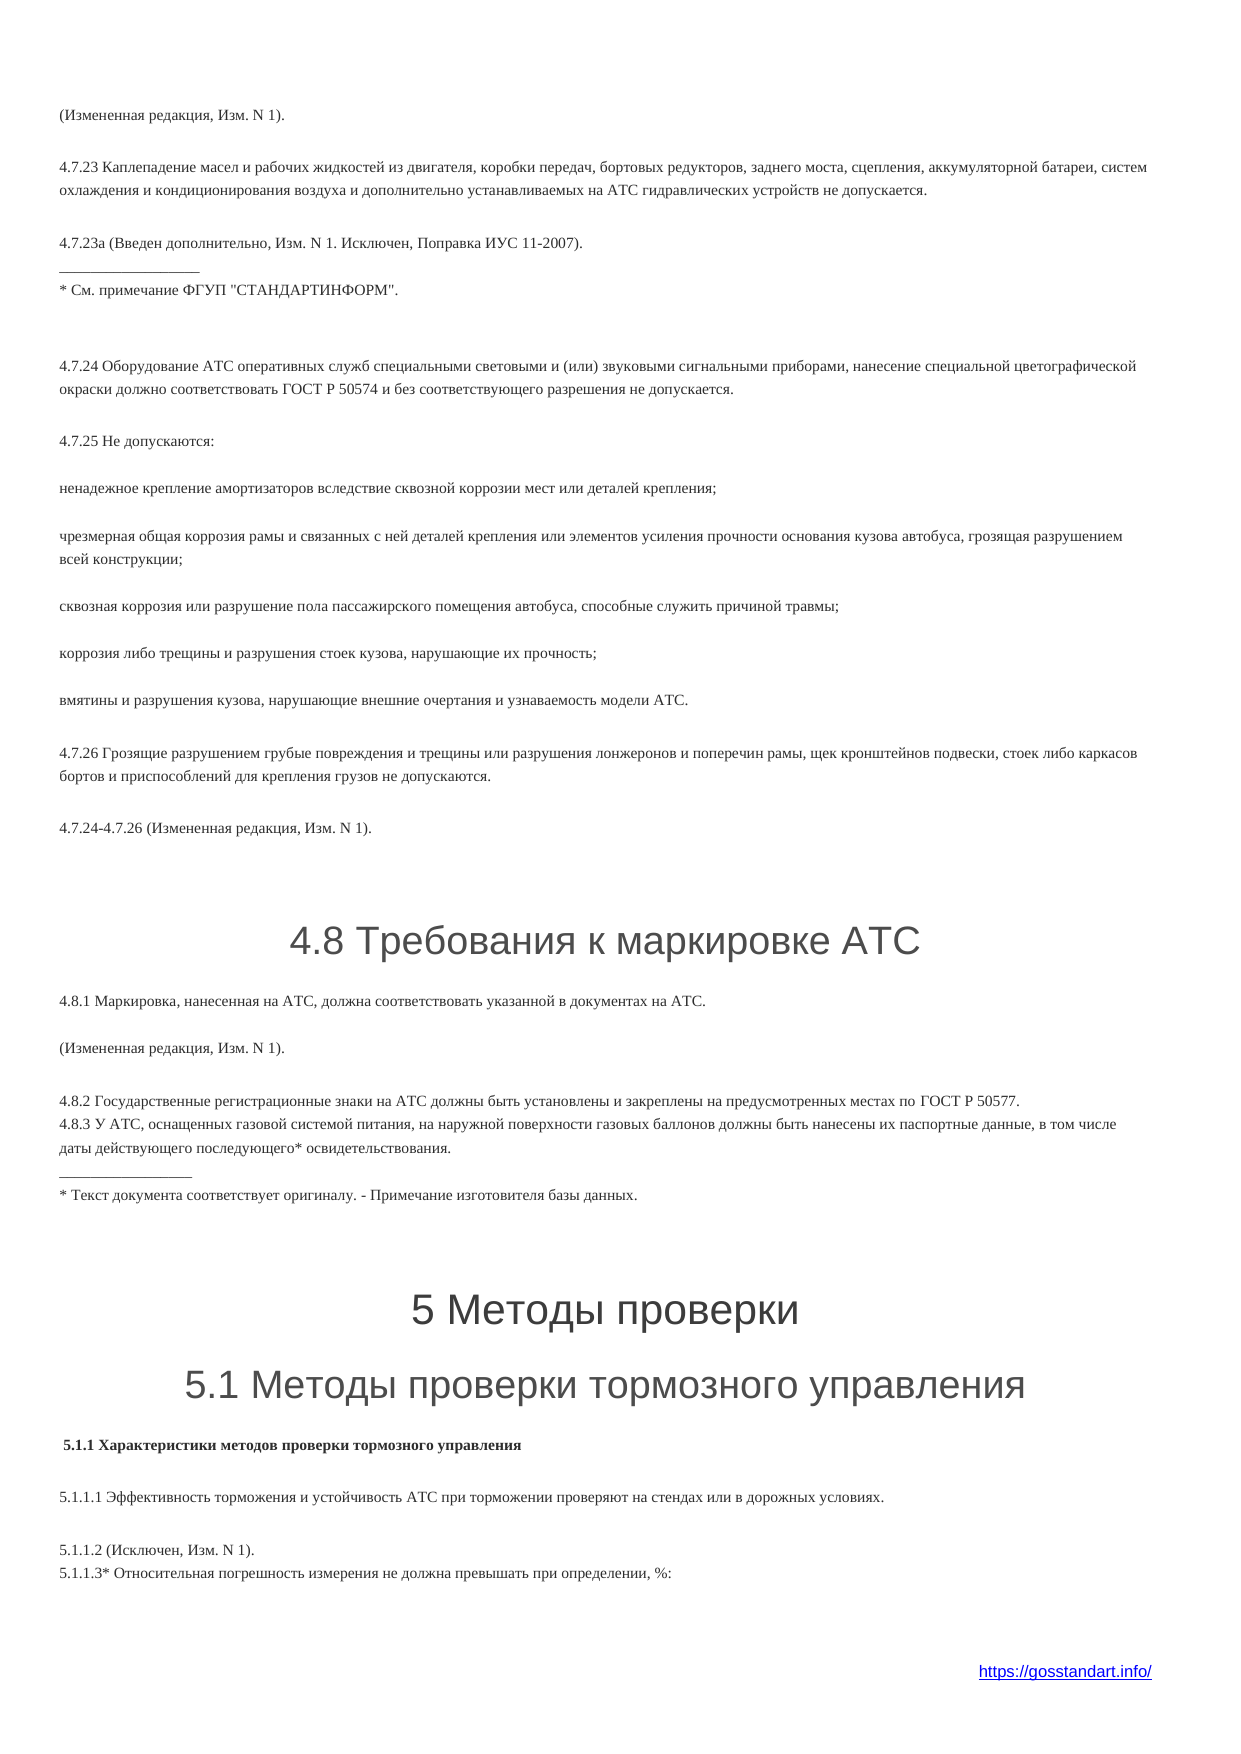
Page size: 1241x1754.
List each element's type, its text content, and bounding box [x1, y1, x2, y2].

text 4.7.25 Не допускаются: ненадежное крепление амортизаторов вследствие сквозной коррозии мест или деталей крепления; чрезмерная общая коррозия рамы и связанных с ней деталей крепления или элементов усиления прочности основания кузова автобуса, грозящая разрушением всей конструкции; сквозная коррозия или разрушение пола пассажирского помещения автобуса, способные служить причиной травмы; коррозия либо трещины и разрушения стоек кузова, нарушающие их прочность; вмятины и разрушения кузова, нарушающие внешние очертания и узнаваемость модели АТС. [59, 427, 1152, 738]
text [59, 100, 1152, 152]
subtitle 4.8 Требования к маркировке АТС [59, 917, 1152, 963]
subtitle 5 Методы проверки [59, 1284, 1152, 1333]
text 4.7.24-4.7.26 (Измененная редакция, Изм. N 1). [59, 814, 1152, 889]
text 5.1.1.3* Относительная погрешность измерения не должна превышать при определении, %: [59, 1558, 1152, 1611]
text 4.8.2 Государственные регистрационные знаки на АТС должны быть установлены и закреплены на предусмотренных местах по ГОСТ Р 50577. [59, 1086, 1152, 1109]
text 4.7.23а (Введен дополнительно, Изм. N 1. Исключен, Поправка ИУС 11-2007). __________________ * См. примечание ФГУП "СТАНДАРТИНФОРМ". [59, 228, 1152, 351]
text 5.1.1.1 Эффективность торможения и устойчивость АТС при торможении проверяют на стендах или в дорожных условиях. [59, 1483, 1152, 1535]
text 5.1.1.2 (Исключен, Изм. N 1). [59, 1535, 1152, 1558]
subtitle 5.1 Методы проверки тормозного управления [59, 1361, 1152, 1407]
text 4.8.1 Маркировка, нанесенная на АТС, должна соответствовать указанной в документах на АТС. (Измененная редакция, Изм. N 1). [59, 987, 1152, 1086]
text 4.7.23 Каплепадение масел и рабочих жидкостей из двигателя, коробки передач, бортовых редукторов, заднего моста, сцепления, аккумуляторной батареи, систем охлаждения и кондиционирования воздуха и дополнительно устанавливаемых на АТС гидравлических устройств не допускается. [59, 152, 1152, 228]
text 4.7.24 Оборудование АТС оперативных служб специальными световыми и (или) звуковыми сигнальными приборами, нанесение специальной цветографической окраски должно соответствовать ГОСТ Р 50574 и без соответствующего разрешения не допускается. [59, 351, 1152, 427]
text 5.1.1 Характеристики методов проверки тормозного управления [59, 1430, 1152, 1483]
text 4.7.26 Грозящие разрушением грубые повреждения и трещины или разрушения лонжеронов и поперечин рамы, щек кронштейнов подвески, стоек либо каркасов бортов и приспособлений для крепления грузов не допускаются. [59, 738, 1152, 814]
text 4.8.3 У АТС, оснащенных газовой системой питания, на наружной поверхности газовых баллонов должны быть нанесены их паспортные данные, в том числе даты действующего последующего* освидетельствования. _________________ * Текст документа соответствует оригиналу. - Примечание изготовителя базы данных. [59, 1109, 1152, 1256]
